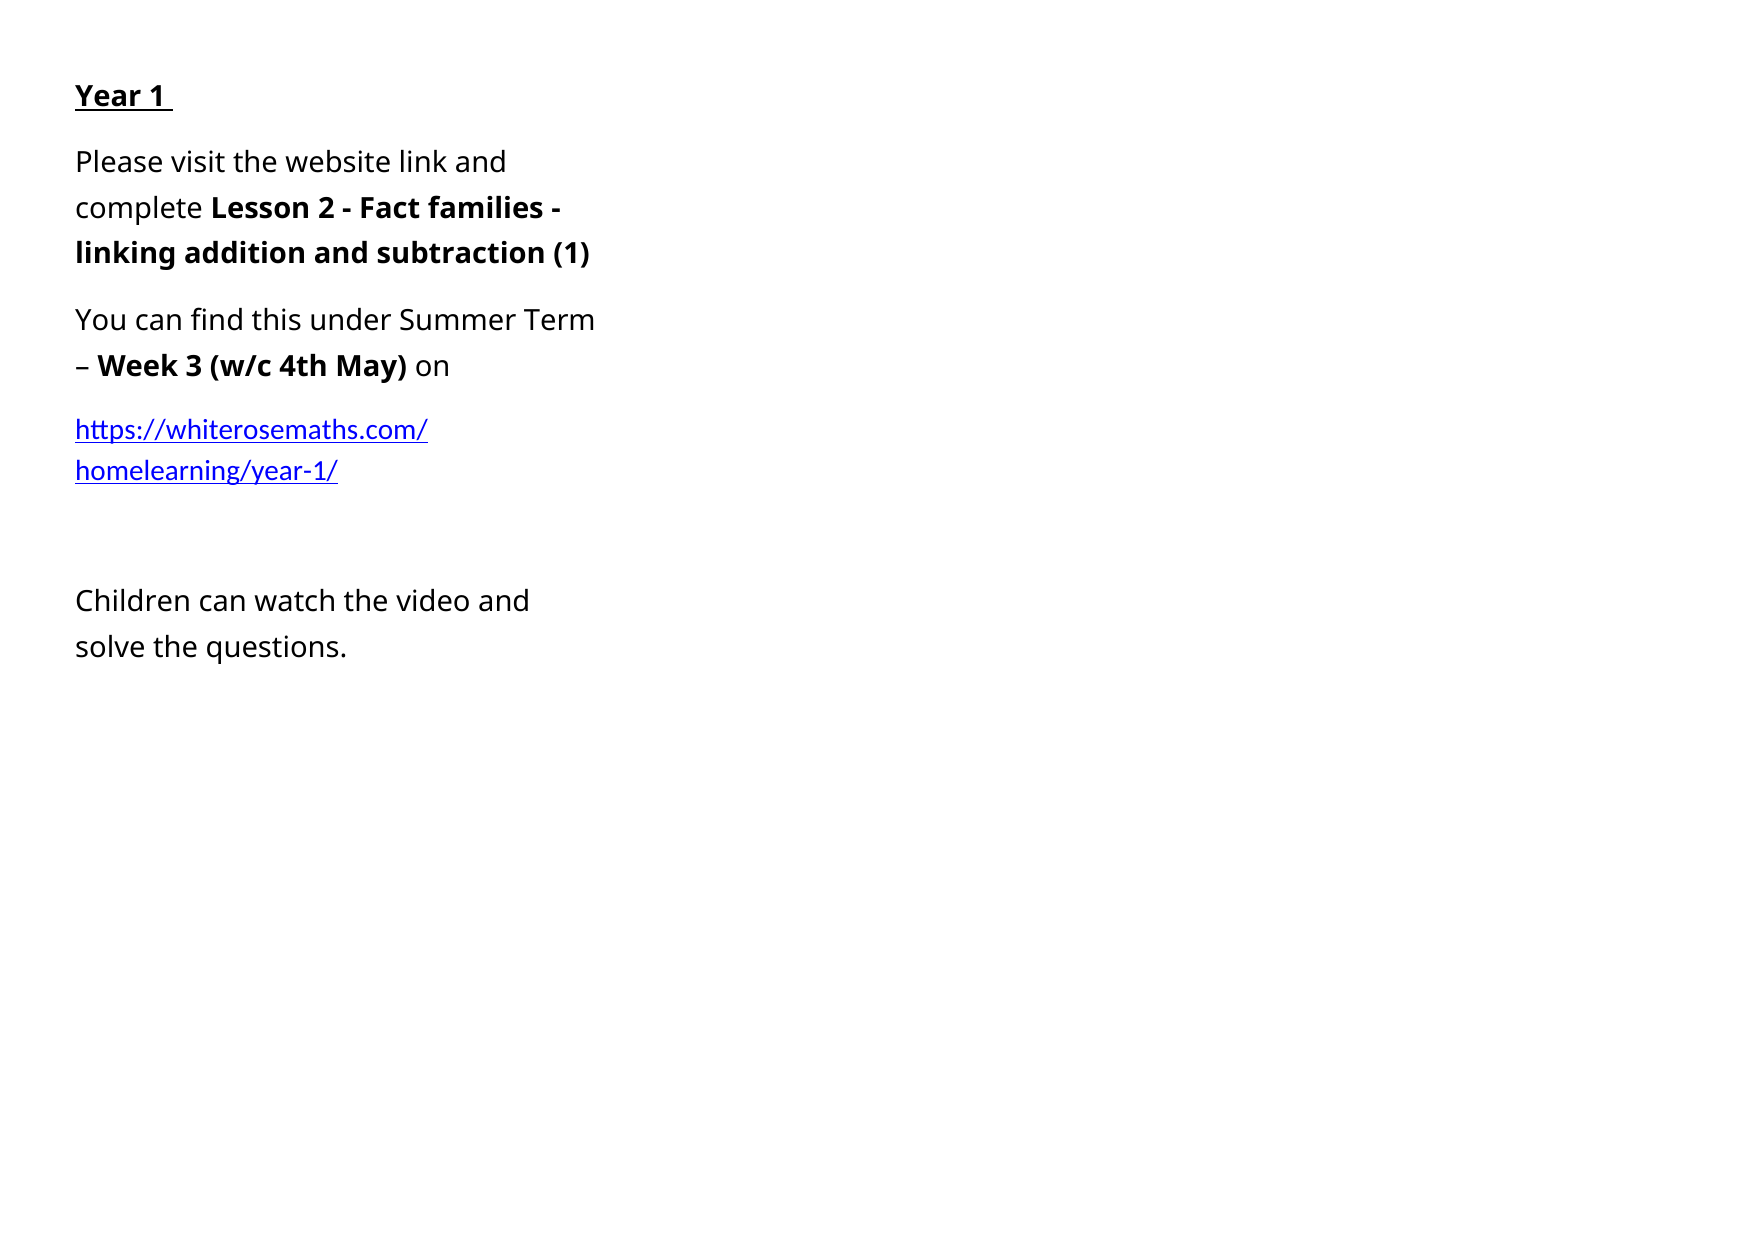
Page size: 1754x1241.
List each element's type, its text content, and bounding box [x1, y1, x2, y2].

text Year 1 [75, 75, 605, 115]
text Children can watch the video and solve the questions. [75, 580, 605, 666]
text Please visit the website link and complete Lesson 2 - Fact families - linking addition and subtraction (1) [75, 141, 605, 272]
text https://whiterosemaths.com/homelearning/year-1/ [75, 411, 605, 488]
text You can find this under Summer Term – Week 3 (w/c 4th May) on [75, 299, 605, 384]
